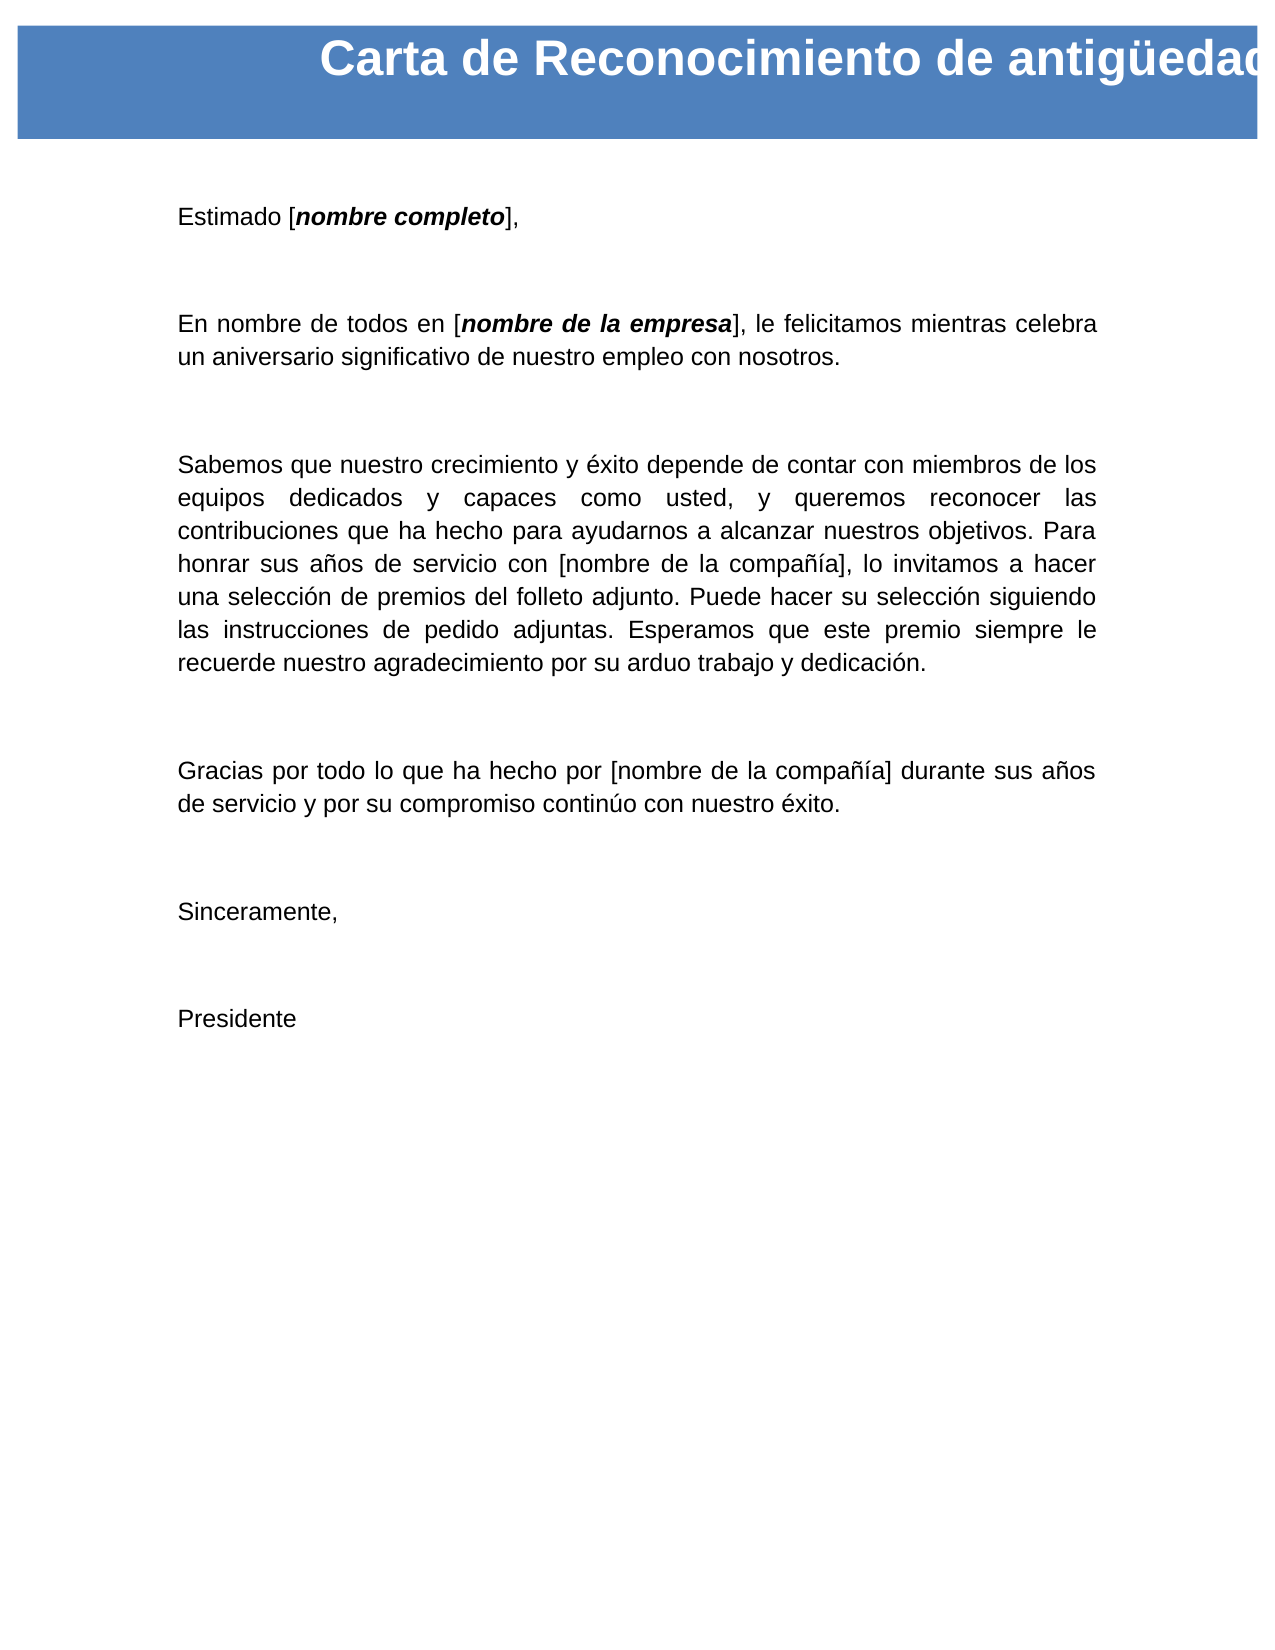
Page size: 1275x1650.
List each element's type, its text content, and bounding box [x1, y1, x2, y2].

text Sabemos que nuestro crecimiento y éxito depende de contar con miembros de los equipos dedicados y capaces como usted, y queremos reconocer las contribuciones que ha hecho para ayudarnos a alcanzar nuestros objetivos. Para honrar sus años de servicio con [nombre de la compañía], lo invitamos a hacer una selección de premios del folleto adjunto. Puede hacer su selección siguiendo las instrucciones de pedido adjuntas. Esperamos que este premio siempre le recuerde nuestro agradecimiento por su arduo trabajo y dedicación. [177, 450, 1098, 677]
text Estimado [nombre completo], [177, 201, 1098, 230]
text En nombre de todos en [nombre de la empresa], le felicitamos mientras celebra un aniversario significativo de nuestro empleo con nosotros. [177, 309, 1098, 371]
text Sinceramente, [177, 896, 1098, 925]
text Gracias por todo lo que ha hecho por [nombre de la compañía] durante sus años de servicio y por su compromiso continúo con nuestro éxito. [177, 756, 1098, 817]
text Presidente [177, 1004, 1098, 1033]
